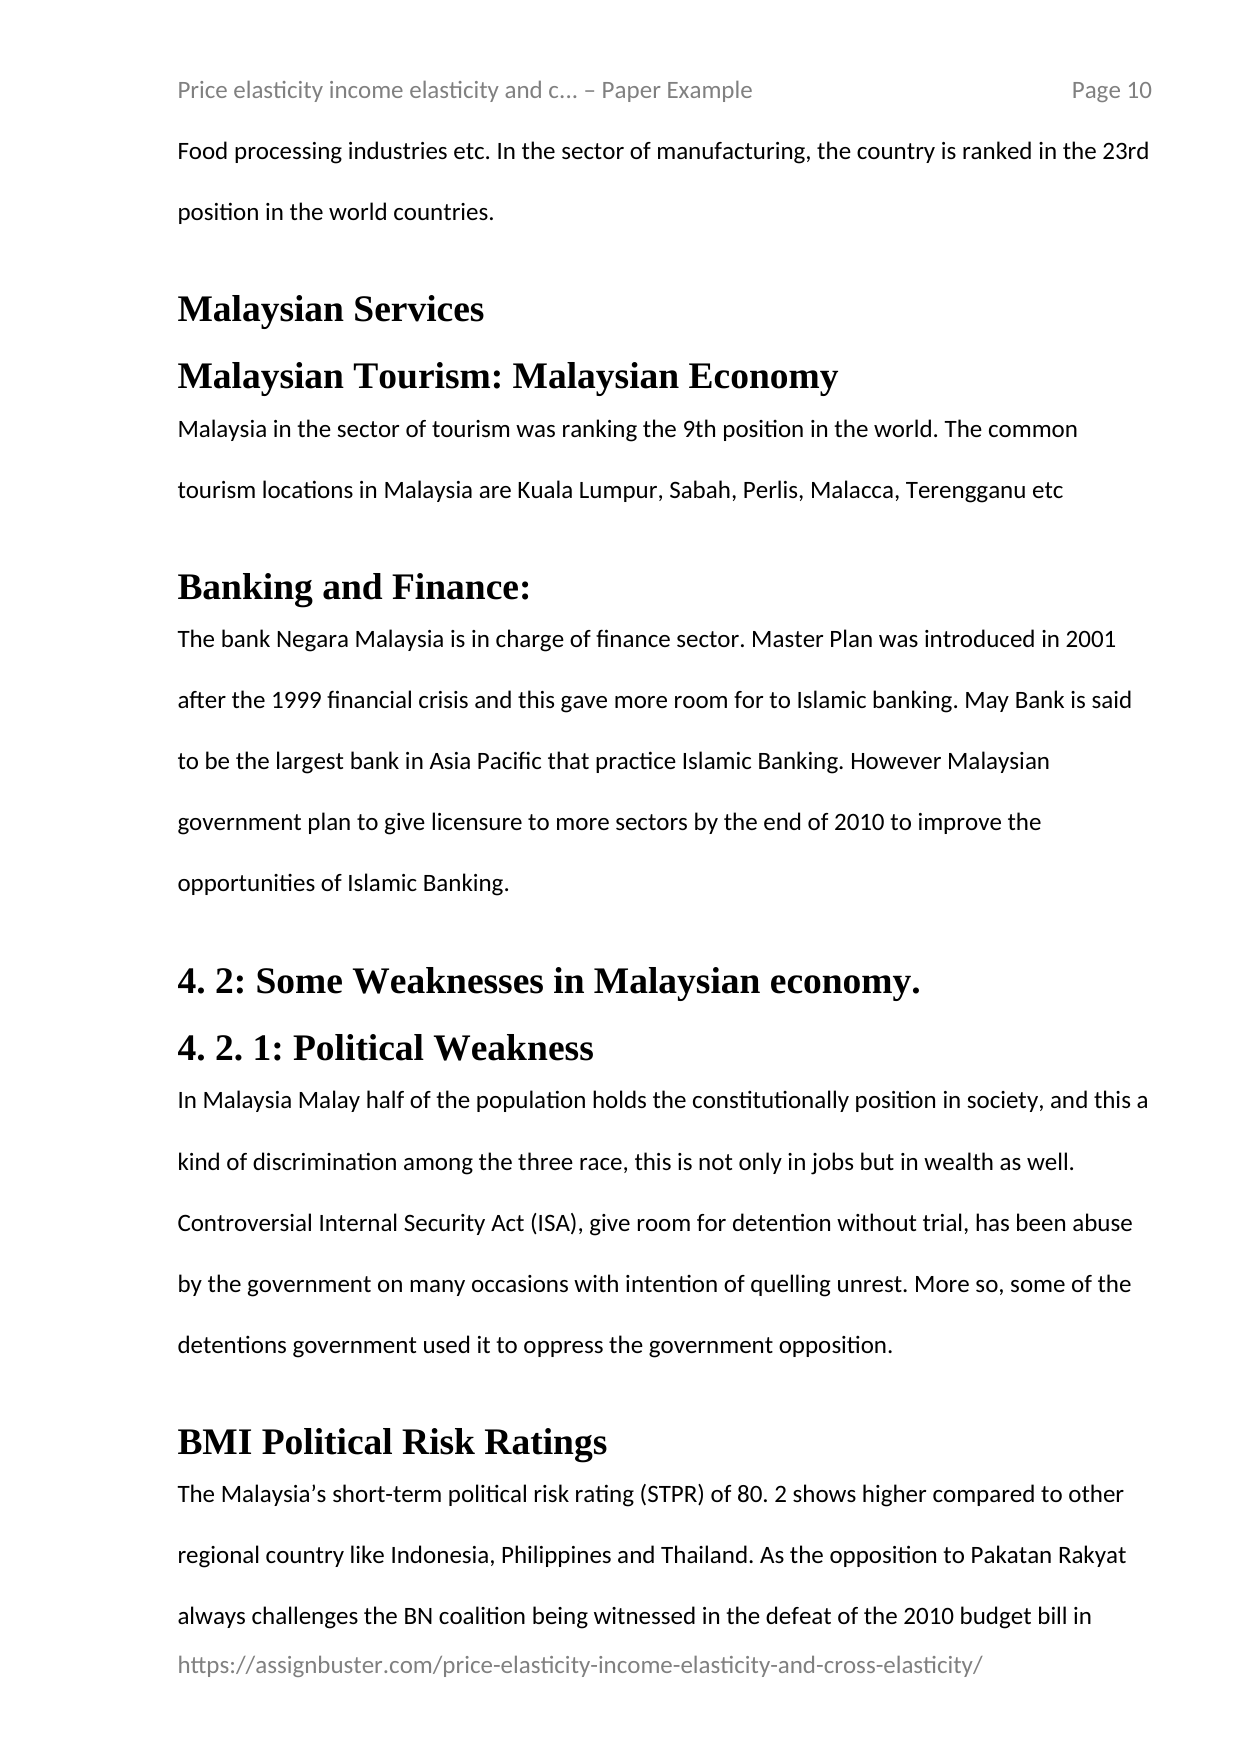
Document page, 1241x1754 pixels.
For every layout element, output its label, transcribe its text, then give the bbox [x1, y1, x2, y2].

text The bank Negara Malaysia is in charge of finance sector. Master Plan was introduced in 2001 after the 1999 financial crisis and this gave more room for to Islamic banking. May Bank is said to be the largest bank in Asia Pacific that practice Islamic Banking. However Malaysian government plan to give licensure to more sectors by the end of 2010 to improve the opportunities of Islamic Banking. [177, 623, 1152, 898]
subtitle Banking and Finance: [177, 564, 1152, 607]
subtitle BMI Political Risk Ratings [177, 1419, 1152, 1462]
subtitle Malaysian Services [177, 286, 1152, 329]
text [177, 135, 1152, 226]
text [177, 1478, 1152, 1631]
subtitle 4. 2: Some Weaknesses in Malaysian economy. [177, 958, 1152, 1001]
text In Malaysia Malay half of the population holds the constitutionally position in society, and this a kind of discrimination among the three race, this is not only in jobs but in wealth as well. Controversial Internal Security Act (ISA), give room for detention without trial, has been abuse by the government on many occasions with intention of quelling unrest. More so, some of the detentions government used it to oppress the government opposition. [177, 1084, 1152, 1359]
text Malaysia in the sector of tourism was ranking the 9th position in the world. The common tourism locations in Malaysia are Kuala Lumpur, Sabah, Perlis, Malacca, Terengganu etc [177, 413, 1152, 504]
subtitle 4. 2. 1: Political Weakness [177, 1026, 1152, 1069]
subtitle Malaysian Tourism: Malaysian Economy [177, 354, 1152, 397]
